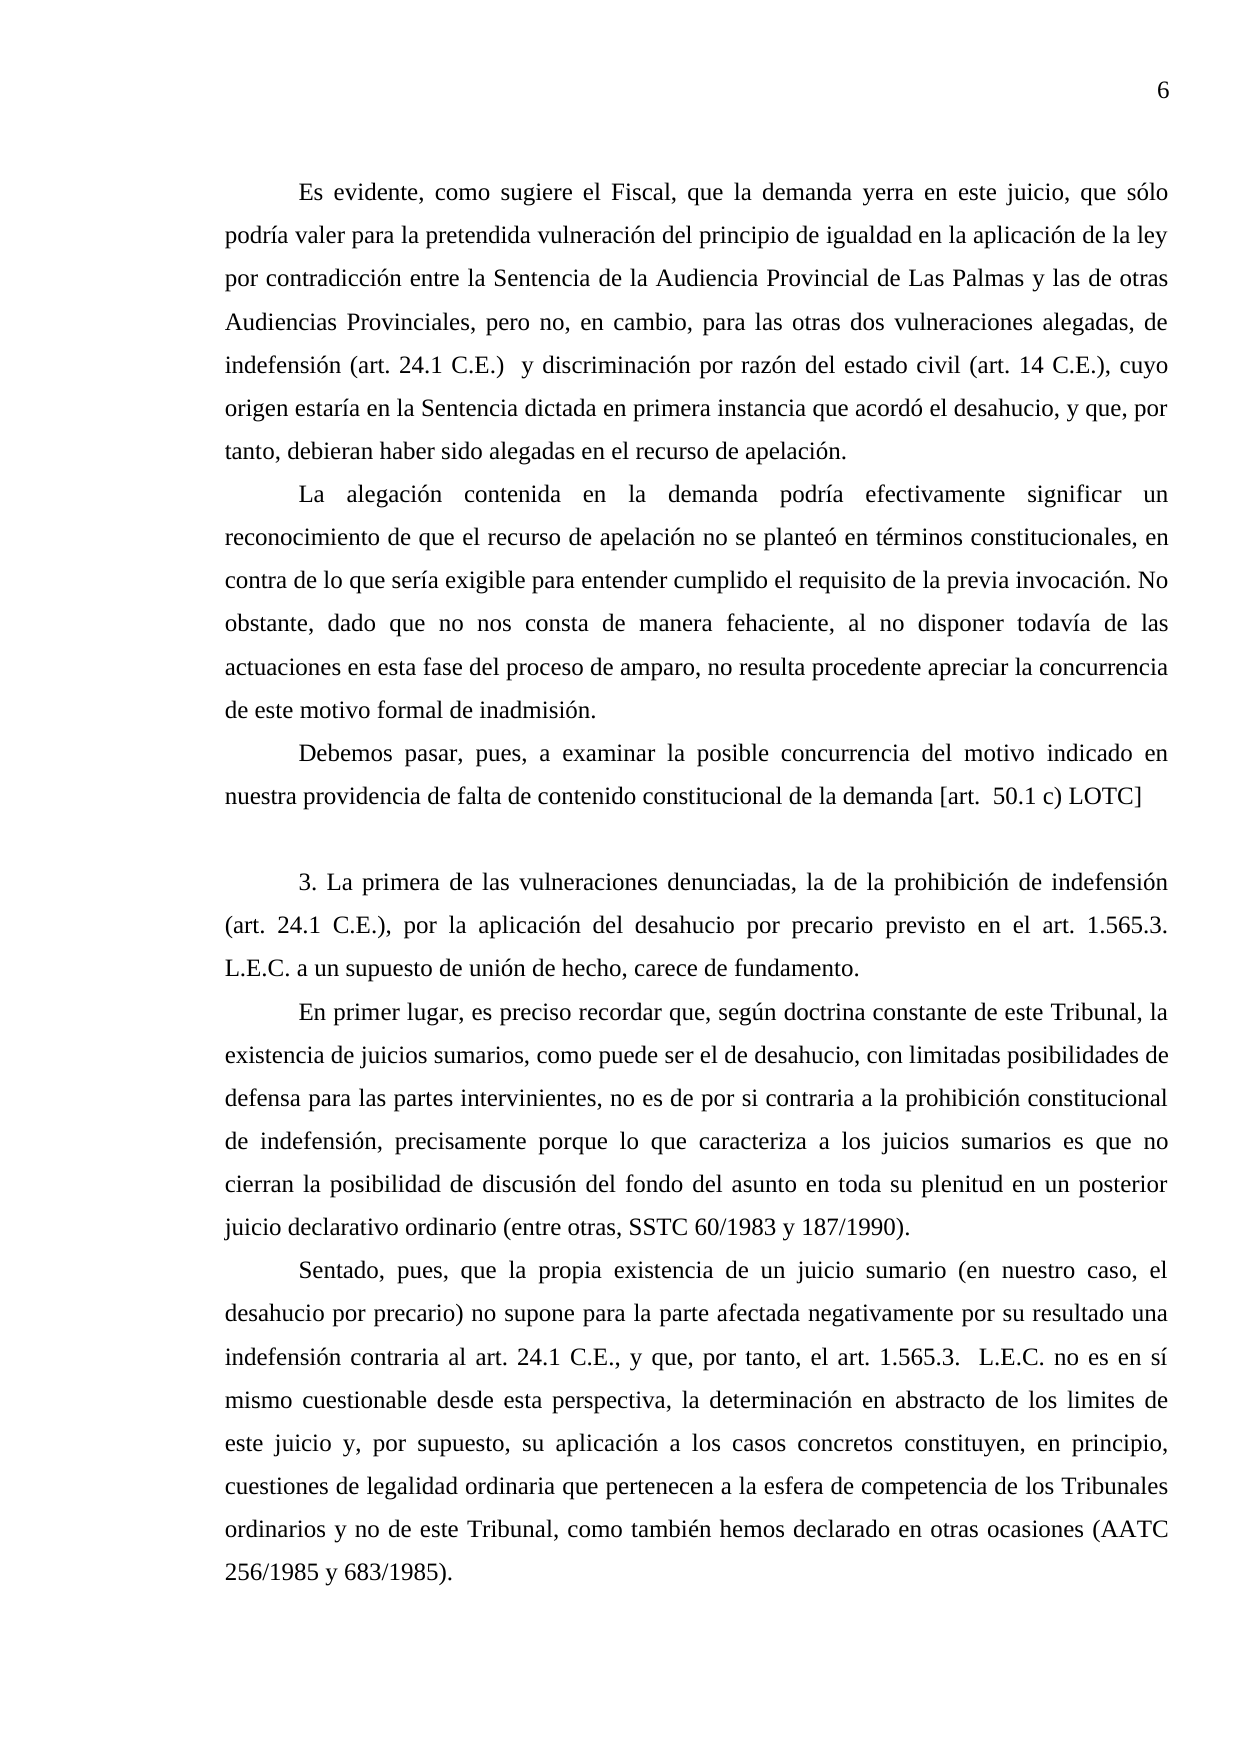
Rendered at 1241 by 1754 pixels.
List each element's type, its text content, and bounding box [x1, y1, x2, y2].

text Debemos pasar, pues, a examinar la posible concurrencia del motivo indicado en nuestra providencia de falta de contenido constitucional de la demanda [art. 50.1 c) LOTC] [224, 738, 1169, 810]
text En primer lugar, es preciso recordar que, según doctrina constante de este Tribunal, la existencia de juicios sumarios, como puede ser el de desahucio, con limitadas posibilidades de defensa para las partes intervinientes, no es de por si contraria a la prohibición constitucional de indefensión, precisamente porque lo que caracteriza a los juicios sumarios es que no cierran la posibilidad de discusión del fondo del asunto en toda su plenitud en un posterior juicio declarativo ordinario (entre otras, SSTC 60/1983 y 187/1990). [224, 997, 1169, 1241]
text 3. La primera de las vulneraciones denunciadas, la de la prohibición de indefensión (art. 24.1 C.E.), por la aplicación del desahucio por precario previsto en el art. 1.565.3. L.E.C. a un supuesto de unión de hecho, carece de fundamento. [224, 867, 1169, 982]
text La alegación contenida en la demanda podría efectivamente significar un reconocimiento de que el recurso de apelación no se planteó en términos constitucionales, en contra de lo que sería exigible para entender cumplido el requisito de la previa invocación. No obstante, dado que no nos consta de manera fehaciente, al no disponer todavía de las actuaciones en esta fase del proceso de amparo, no resulta procedente apreciar la concurrencia de este motivo formal de inadmisión. [224, 479, 1169, 723]
text Sentado, pues, que la propia existencia de un juicio sumario (en nuestro caso, el desahucio por precario) no supone para la parte afectada negativamente por su resultado una indefensión contraria al art. 24.1 C.E., y que, por tanto, el art. 1.565.3. L.E.C. no es en sí mismo cuestionable desde esta perspectiva, la determinación en abstracto de los limites de este juicio y, por supuesto, su aplicación a los casos concretos constituyen, en principio, cuestiones de legalidad ordinaria que pertenecen a la esfera de competencia de los Tribunales ordinarios y no de este Tribunal, como también hemos declarado en otras ocasiones (AATC 256/1985 y 683/1985). [224, 1255, 1169, 1586]
text Es evidente, como sugiere el Fiscal, que la demanda yerra en este juicio, que sólo podría valer para la pretendida vulneración del principio de igualdad en la aplicación de la ley por contradicción entre la Sentencia de la Audiencia Provincial de Las Palmas y las de otras Audiencias Provinciales, pero no, en cambio, para las otras dos vulneraciones alegadas, de indefensión (art. 24.1 C.E.) y discriminación por razón del estado civil (art. 14 C.E.), cuyo origen estaría en la Sentencia dictada en primera instancia que acordó el desahucio, y que, por tanto, debieran haber sido alegadas en el recurso de apelación. [224, 177, 1169, 465]
